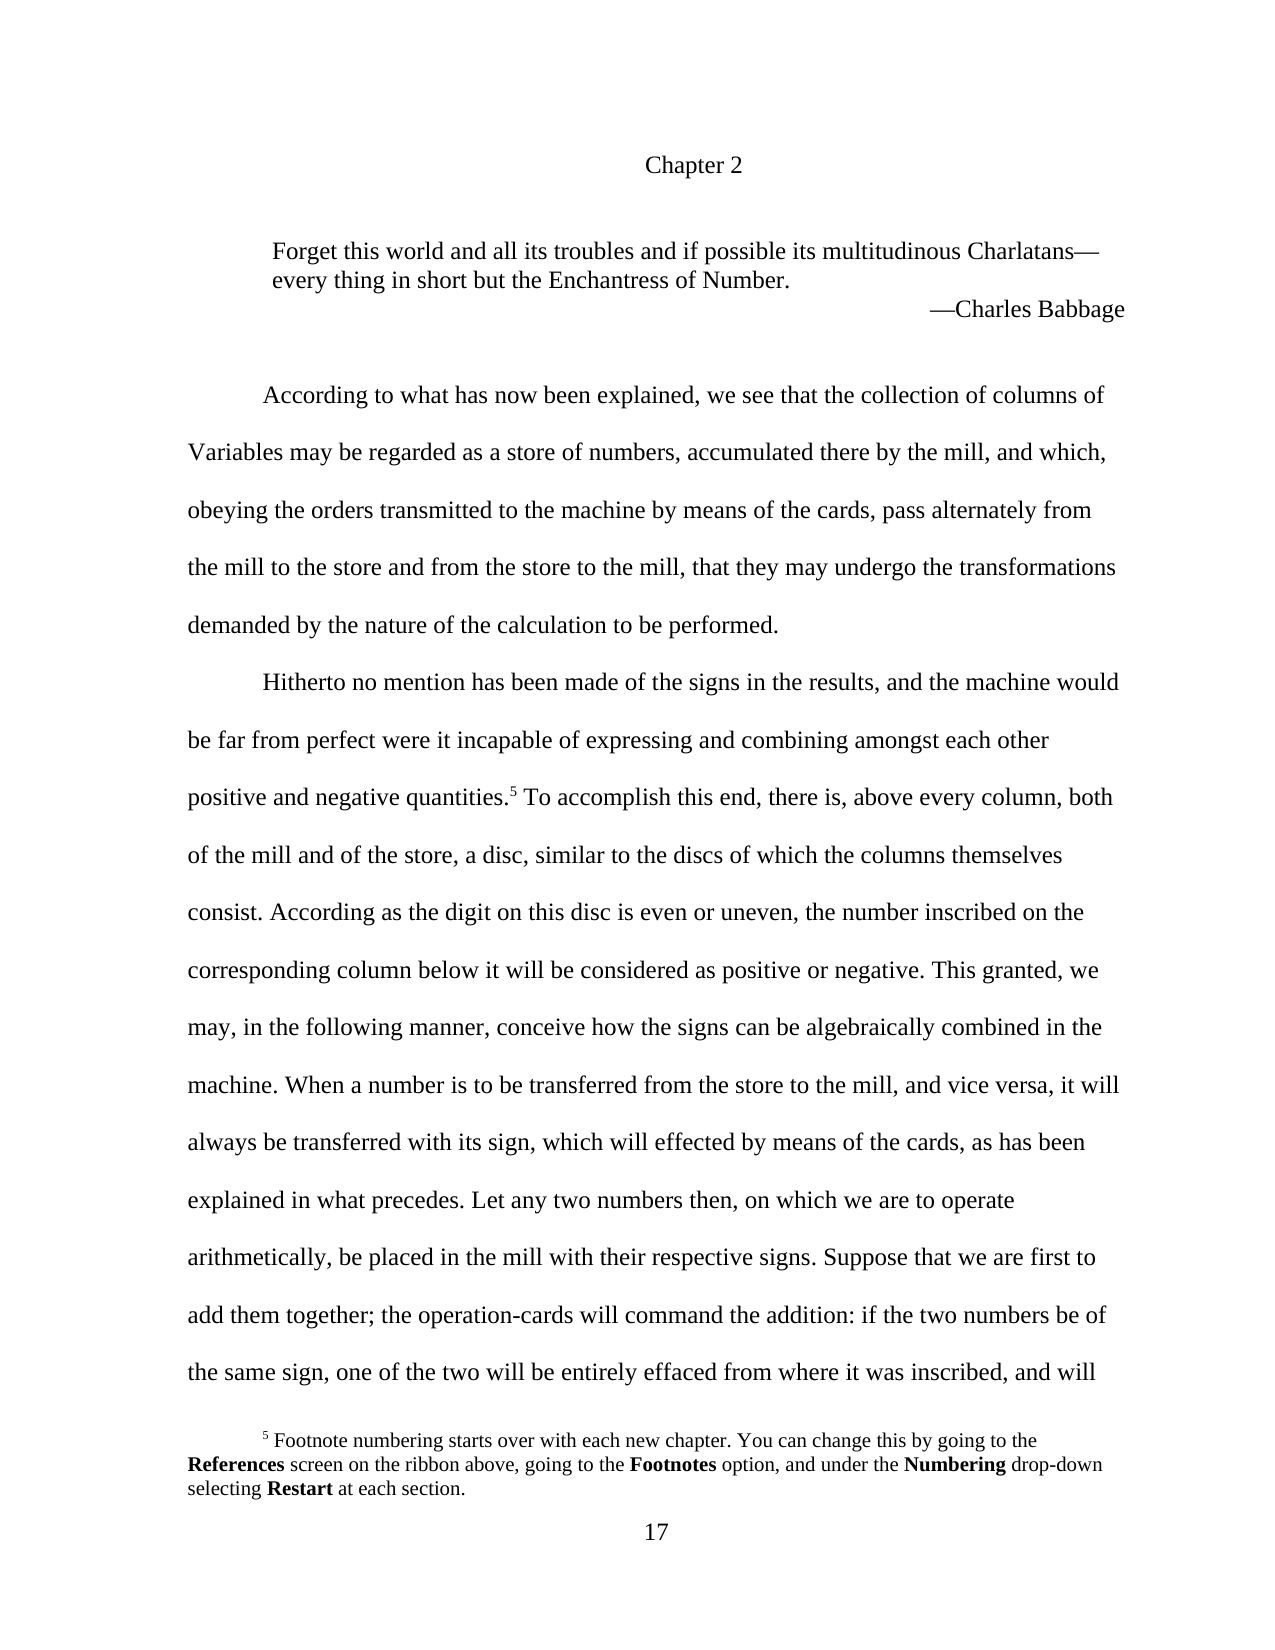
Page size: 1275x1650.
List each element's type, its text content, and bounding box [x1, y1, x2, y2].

text —Charles Babbage [187, 294, 1125, 322]
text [187, 667, 1125, 1386]
text Chapter 2 [187, 150, 1125, 179]
text According to what has now been explained, we see that the collection of columns of Variables may be regarded as a store of numbers, accumulated there by the mill, and which, obeying the orders transmitted to the machine by means of the cards, pass alternately from the mill to the store and from the store to the mill, that they may undergo the transformations demanded by the nature of the calculation to be performed. [187, 380, 1125, 639]
text Forget this world and all its troubles and if possible its multitudinous Charlatans—every thing in short but the Enchantress of Number. [272, 236, 1125, 294]
